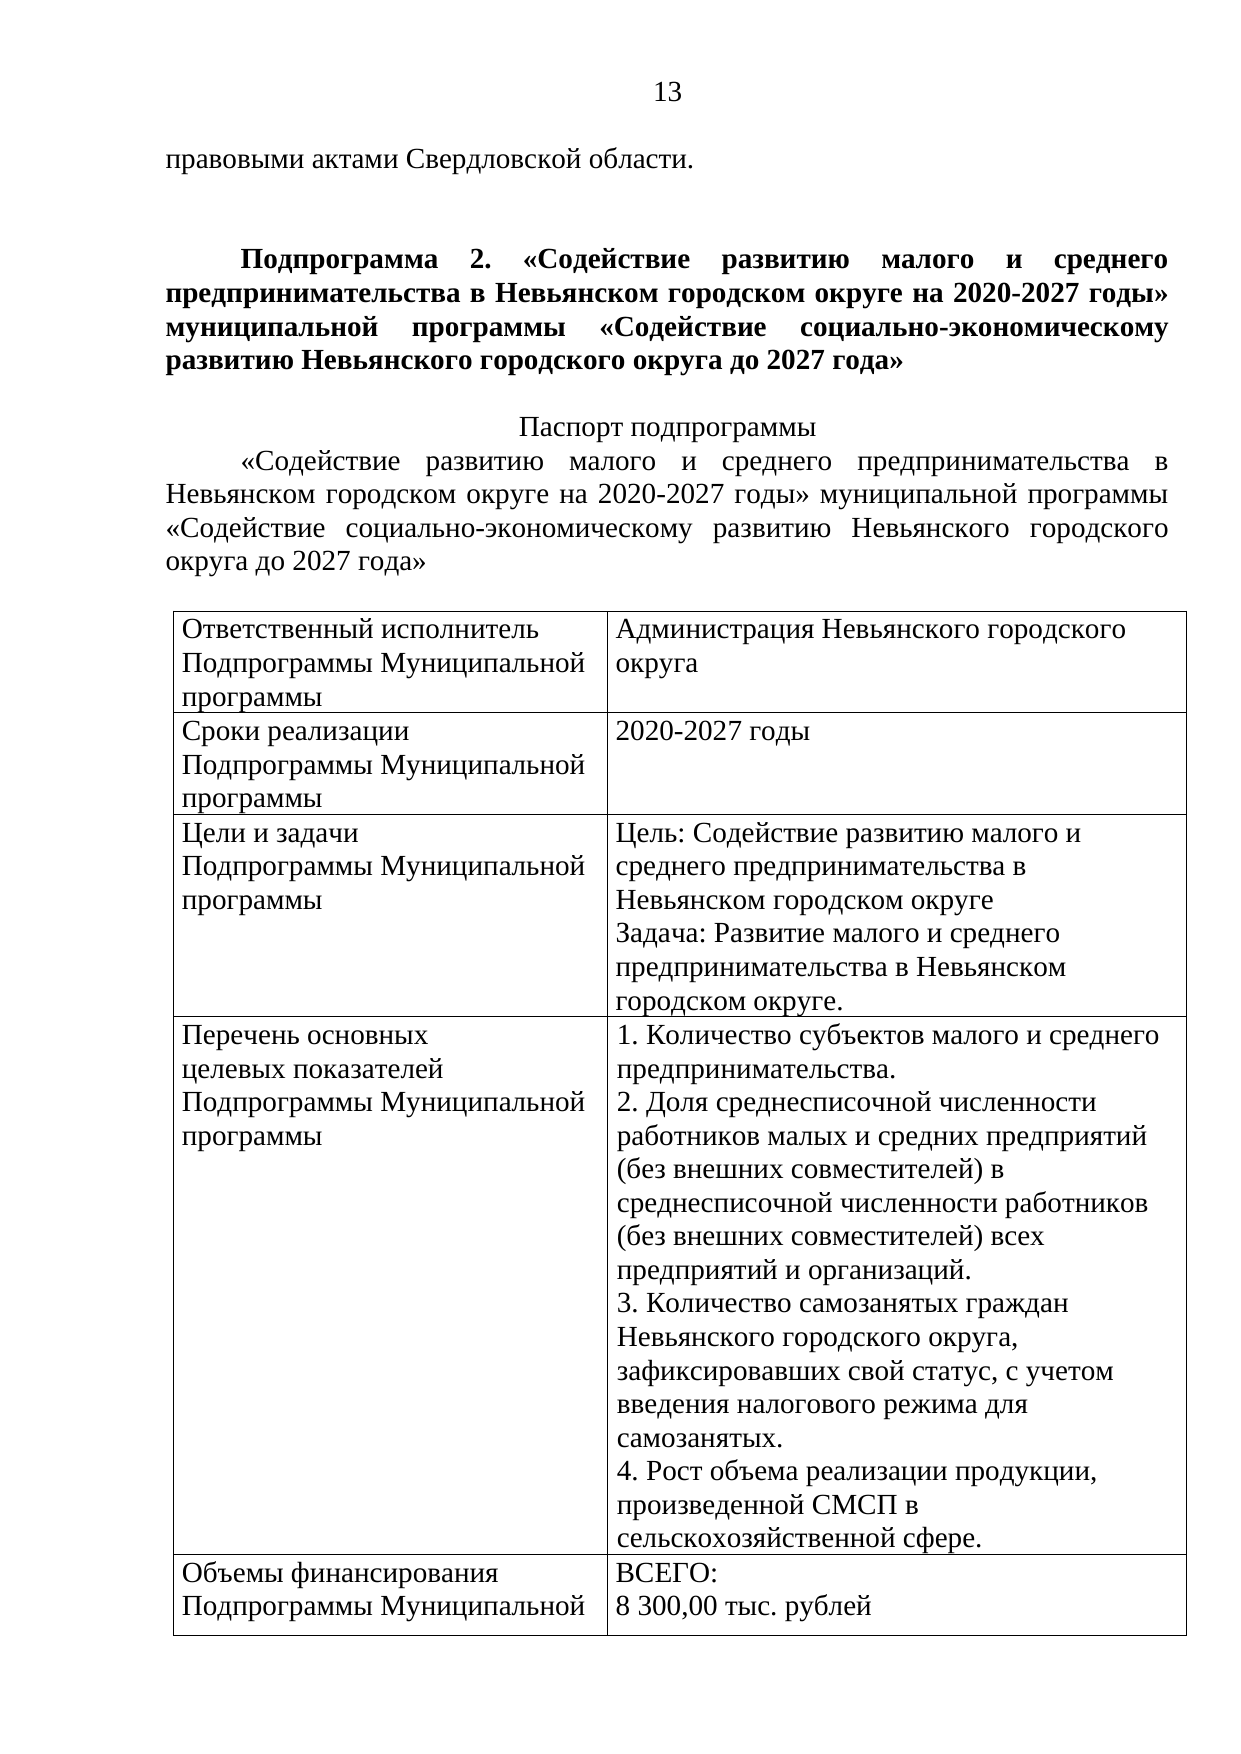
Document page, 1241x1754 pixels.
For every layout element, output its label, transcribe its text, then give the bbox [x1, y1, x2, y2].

table_cell 1. Количество субъектов малого и среднего предпринимательства. 2. Доля среднесписочной численности работников малых и средних предприятий (без внешних совместителей) в среднесписочной численности работников (без внешних совместителей) всех предприятий и организаций. 3. Количество самозанятых граждан Невьянского городского округа, зафиксировавших свой статус, с учетом введения налогового режима для самозанятых. 4. Рост объема реализации продукции, произведенной СМСП в сельскохозяйственной сфере. [608, 1017, 1186, 1554]
table_cell Цель: Содействие развитию малого и среднего предпринимательства в Невьянском городском округе Задача: Развитие малого и среднего предпринимательства в Невьянском городском округе. [608, 815, 1186, 1016]
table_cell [174, 1555, 607, 1635]
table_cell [608, 1555, 1186, 1635]
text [165, 141, 1169, 174]
table_cell Цели и задачи Подпрограммы Муниципальной программы [174, 815, 607, 1016]
table_cell Сроки реализации Подпрограммы Муниципальной программы [174, 713, 607, 814]
text Паспорт подпрограммы [165, 409, 1169, 443]
table_header Ответственный исполнитель Подпрограммы Муниципальной программы [174, 612, 607, 712]
text Подпрограмма 2. «Содействие развитию малого и среднего предпринимательства в Невьянском городском округе на 2020-2027 годы» муниципальной программы «Содействие социально-экономическому развитию Невьянского городского округа до 2027 года» [165, 242, 1169, 376]
table_cell 2020-2027 годы [608, 713, 1186, 814]
table_header Администрация Невьянского городского округа [608, 612, 1186, 712]
table_cell Перечень основных целевых показателей Подпрограммы Муниципальной программы [174, 1017, 607, 1554]
text «Содействие развитию малого и среднего предпринимательства в Невьянском городском округе на 2020-2027 годы» муниципальной программы «Содействие социально-экономическому развитию Невьянского городского округа до 2027 года» [165, 443, 1169, 577]
